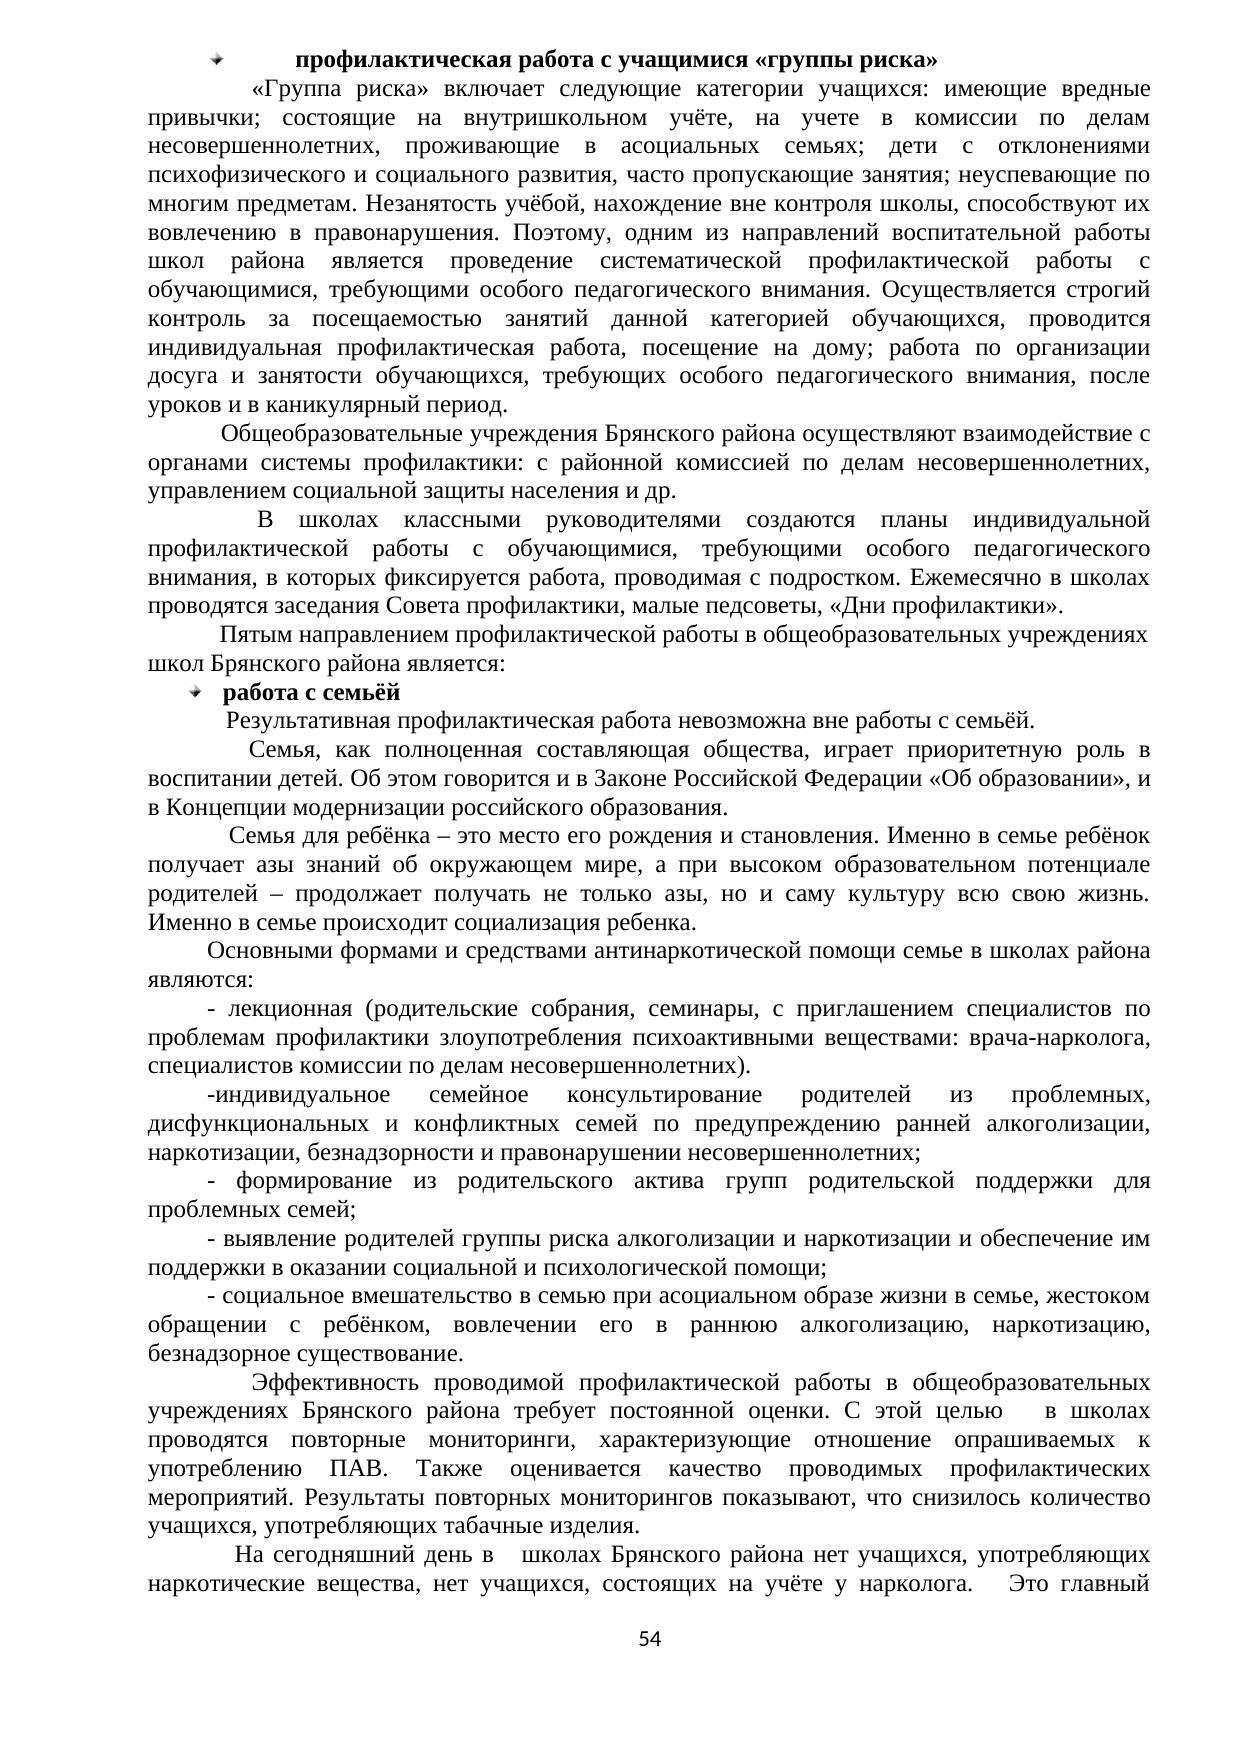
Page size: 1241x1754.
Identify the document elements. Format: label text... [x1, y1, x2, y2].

text Общеобразовательные учреждения Брянского района осуществляют взаимодействие с органами системы профилактики: с районной комиссией по делам несовершеннолетних, управлением социальной защиты населения и др. [148, 418, 1152, 504]
text - выявление родителей группы риска алкоголизации и наркотизации и обеспечение им поддержки в оказании социальной и психологической помощи; [148, 1223, 1152, 1281]
text Эффективность проводимой профилактической работы в общеобразовательных учреждениях Брянского района требует постоянной оценки. С этой целью в школах проводятся повторные мониторинги, характеризующие отношение опрашиваемых к употреблению ПАВ. Также оценивается качество проводимых профилактических мероприятий. Результаты повторных мониторингов показывают, что снизилось количество учащихся, употребляющих табачные изделия. [148, 1367, 1152, 1539]
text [148, 1539, 1152, 1597]
text - социальное вмешательство в семью при асоциальном образе жизни в семье, жестоком обращении с ребёнком, вовлечении его в раннюю алкоголизацию, наркотизацию, безнадзорное существование. [148, 1281, 1152, 1367]
text Результативная профилактическая работа невозможна вне работы с семьёй. [148, 706, 1152, 734]
text Семья для ребёнка – это место его рождения и становления. Именно в семье ребёнок получает азы знаний об окружающем мире, а при высоком образовательном потенциале родителей – продолжает получать не только азы, но и саму культуру всю свою жизнь. Именно в семье происходит социализация ребенка. [148, 821, 1152, 936]
list работа с семьёй [185, 677, 1152, 706]
text Пятым направлением профилактической работы в общеобразовательных учреждениях школ Брянского района является: [148, 619, 1152, 677]
text Семья, как полноценная составляющая общества, играет приоритетную роль в воспитании детей. Об этом говорится и в Законе Российской Федерации «Об образовании», и в Концепции модернизации российского образования. [148, 734, 1152, 821]
text «Группа риска» включает следующие категории учащихся: имеющие вредные привычки; состоящие на внутришкольном учёте, на учете в комиссии по делам несовершеннолетних, проживающие в асоциальных семьях; дети с отклонениями психофизического и социального развития, часто пропускающие занятия; неуспевающие по многим предметам. Незанятость учёбой, нахождение вне контроля школы, способствуют их вовлечению в правонарушения. Поэтому, одним из направлений воспитательной работы школ района является проведение систематической профилактической работы с обучающимися, требующими особого педагогического внимания. Осуществляется строгий контроль за посещаемостью занятий данной категорией обучающихся, проводится индивидуальная профилактическая работа, посещение на дому; работа по организации досуга и занятости обучающихся, требующих особого педагогического внимания, после уроков и в каникулярный период. [148, 73, 1152, 418]
list профилактическая работа с учащимися «группы риска» [207, 44, 1152, 73]
text - лекционная (родительские собрания, семинары, с приглашением специалистов по проблемам профилактики злоупотребления психоактивными веществами: врача-нарколога, специалистов комиссии по делам несовершеннолетних). [148, 993, 1152, 1079]
picture [186, 683, 203, 701]
text Основными формами и средствами антинаркотической помощи семье в школах района являются: [148, 936, 1152, 993]
text В школах классными руководителями создаются планы индивидуальной профилактической работы с обучающимися, требующими особого педагогического внимания, в которых фиксируется работа, проводимая с подростком. Ежемесячно в школах проводятся заседания Совета профилактики, малые педсоветы, «Дни профилактики». [148, 504, 1152, 619]
picture [207, 51, 225, 68]
text -индивидуальное семейное консультирование родителей из проблемных, дисфункциональных и конфликтных семей по предупреждению ранней алкоголизации, наркотизации, безнадзорности и правонарушении несовершеннолетних; [148, 1079, 1152, 1166]
text - формирование из родительского актива групп родительской поддержки для проблемных семей; [148, 1166, 1152, 1223]
